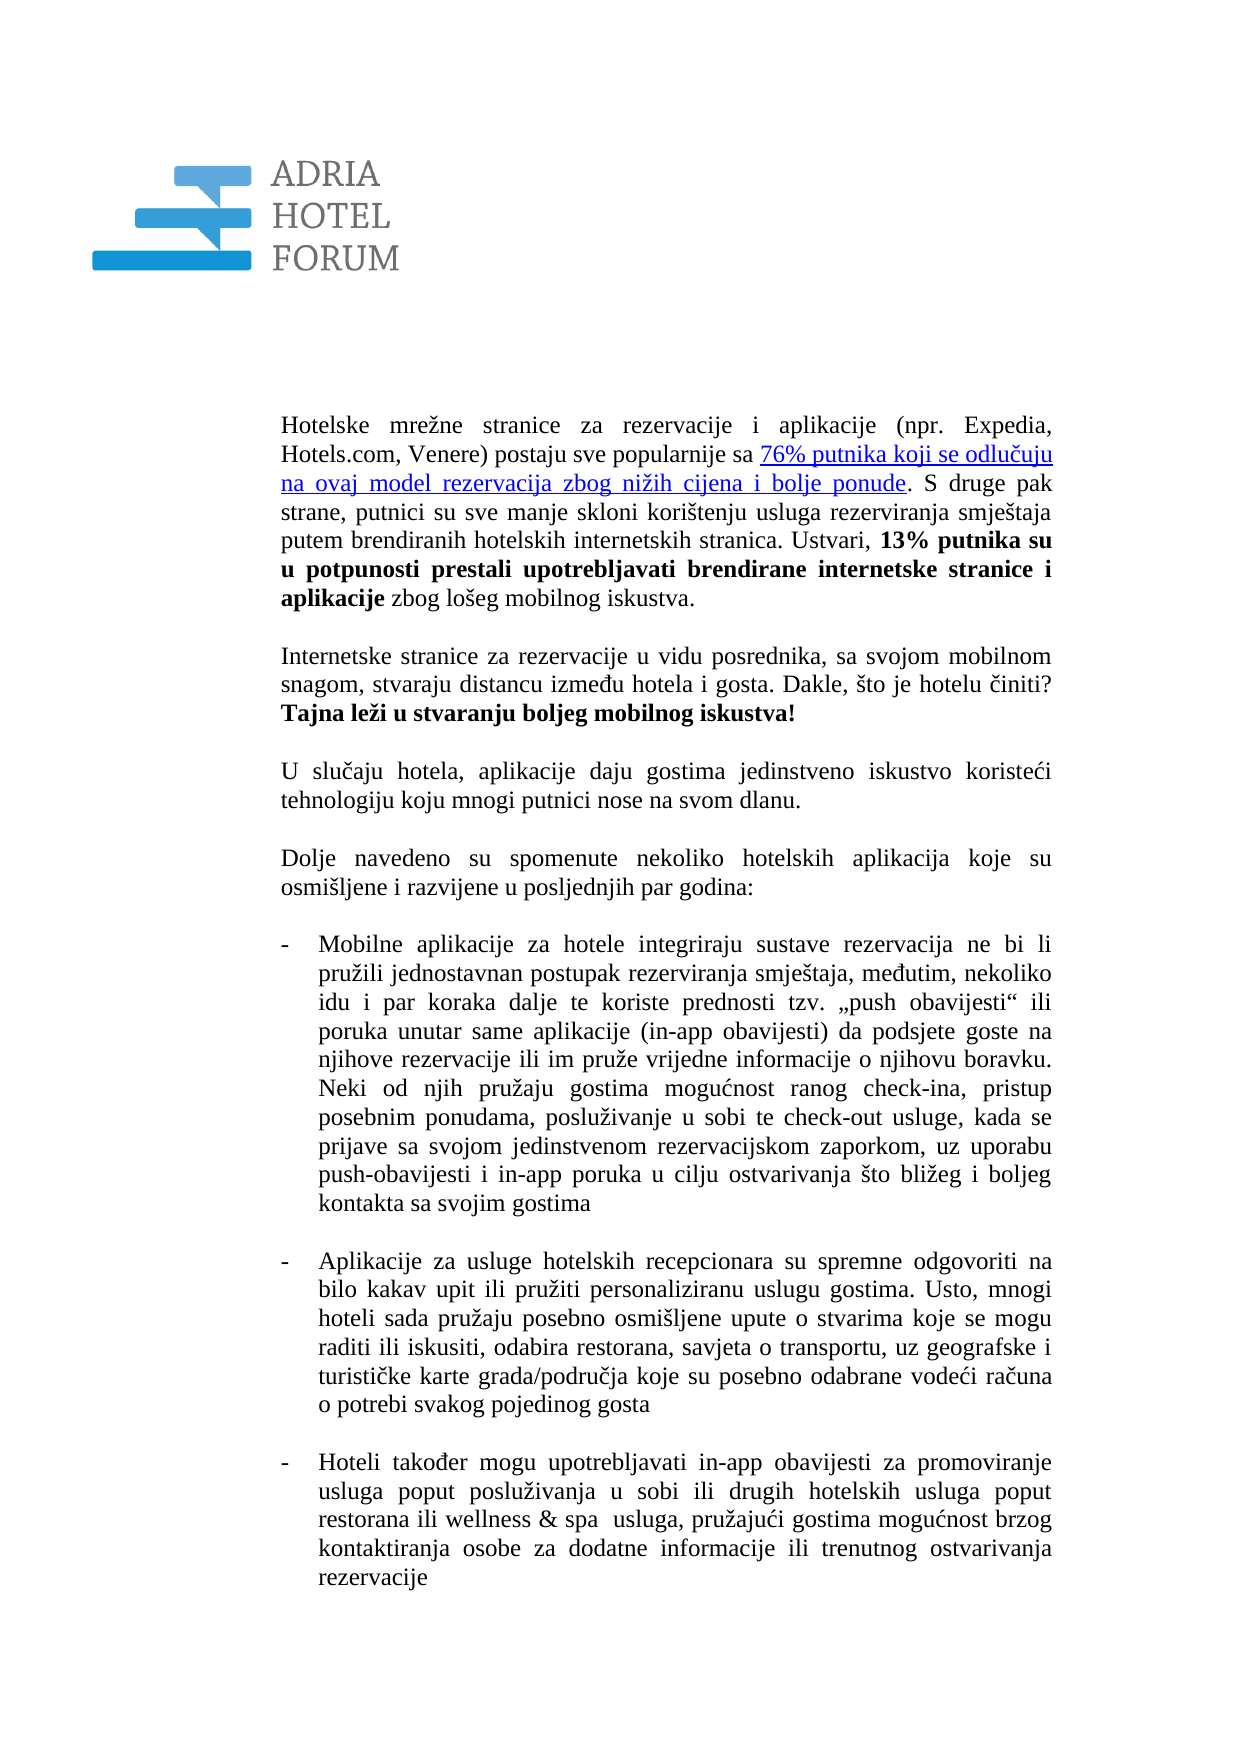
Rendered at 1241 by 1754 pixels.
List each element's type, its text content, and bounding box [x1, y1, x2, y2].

text Sljedeći stupanj mobilnosti u području putovanja jest dvojak: [281, 411, 1053, 439]
picture [0, 0, 1241, 411]
text 2. Poboljšati cjelokupno iskustvo diljem svih faza putovanja (prije, za vrijeme, i nakon samog smještaja) [281, 468, 1053, 525]
text Dolje navedeno su spomenute nekoliko hotelskih aplikacija koje su osmišljene i razvijene u posljednjih par godina: [281, 987, 1053, 1044]
list Aplikacije za usluge hotelskih recepcionara su spremne odgovoriti na bilo kakav upit ili pružiti personaliziranu uslugu gostima. Usto, mnogi hoteli sada pružaju posebno osmišljene upute o stvarima koje se mogu raditi ili iskusiti, odabira restorana, savjeta o transportu, uz geografske i turističke karte grada/područja koje su posebno odabrane vodeći računa o potrebi svakog pojedinog gosta [281, 1390, 1053, 1562]
text U slučaju hotela, aplikacije daju gostima jedinstveno iskustvo koristeći tehnologiju koju mnogi putnici nose na svom dlanu. [281, 900, 1053, 958]
list Mobilne aplikacije za hotele integriraju sustave rezervacija ne bi li pružili jednostavnan postupak rezerviranja smještaja, međutim, nekoliko idu i par koraka dalje te koriste prednosti tzv. „push obavijesti“ ili poruka unutar same aplikacije (in-app obavijesti) da podsjete goste na njihove rezervacije ili im pruže vrijedne informacije o njihovu boravku. Neki od njih pružaju gostima mogućnost ranog check-ina, pristup posebnim ponudama, posluživanje u sobi te check-out usluge, kada se prijave sa svojom jedinstvenom rezervacijskom zaporkom, uz uporabu push-obavijesti i in-app poruka u cilju ostvarivanja što bližeg i boljeg kontakta sa svojim gostima [281, 1074, 1053, 1361]
text Hotelske mrežne stranice za rezervacije i aplikacije (npr. Expedia, Hotels.com, Venere) postaju sve popularnije sa 76% putnika koji se odlučuju na ovaj model rezervacija zbog nižih cijena i bolje ponude. S druge pak strane, putnici su sve manje skloni korištenju usluga rezerviranja smještaja putem brendiranih hotelskih internetskih stranica. Ustvari, 13% putnika su u potpunosti prestali upotrebljavati brendirane internetske stranice i aplikacije zbog lošeg mobilnog iskustva. [281, 554, 1053, 756]
text Internetske stranice za rezervacije u vidu posrednika, sa svojom mobilnom snagom, stvaraju distancu između hotela i gosta. Dakle, što je hotelu činiti? Tajna leži u stvaranju boljeg mobilnog iskustva! [281, 785, 1053, 871]
text 1. Poboljšati iskustvo gosta sa svih aspekata [281, 439, 1053, 468]
